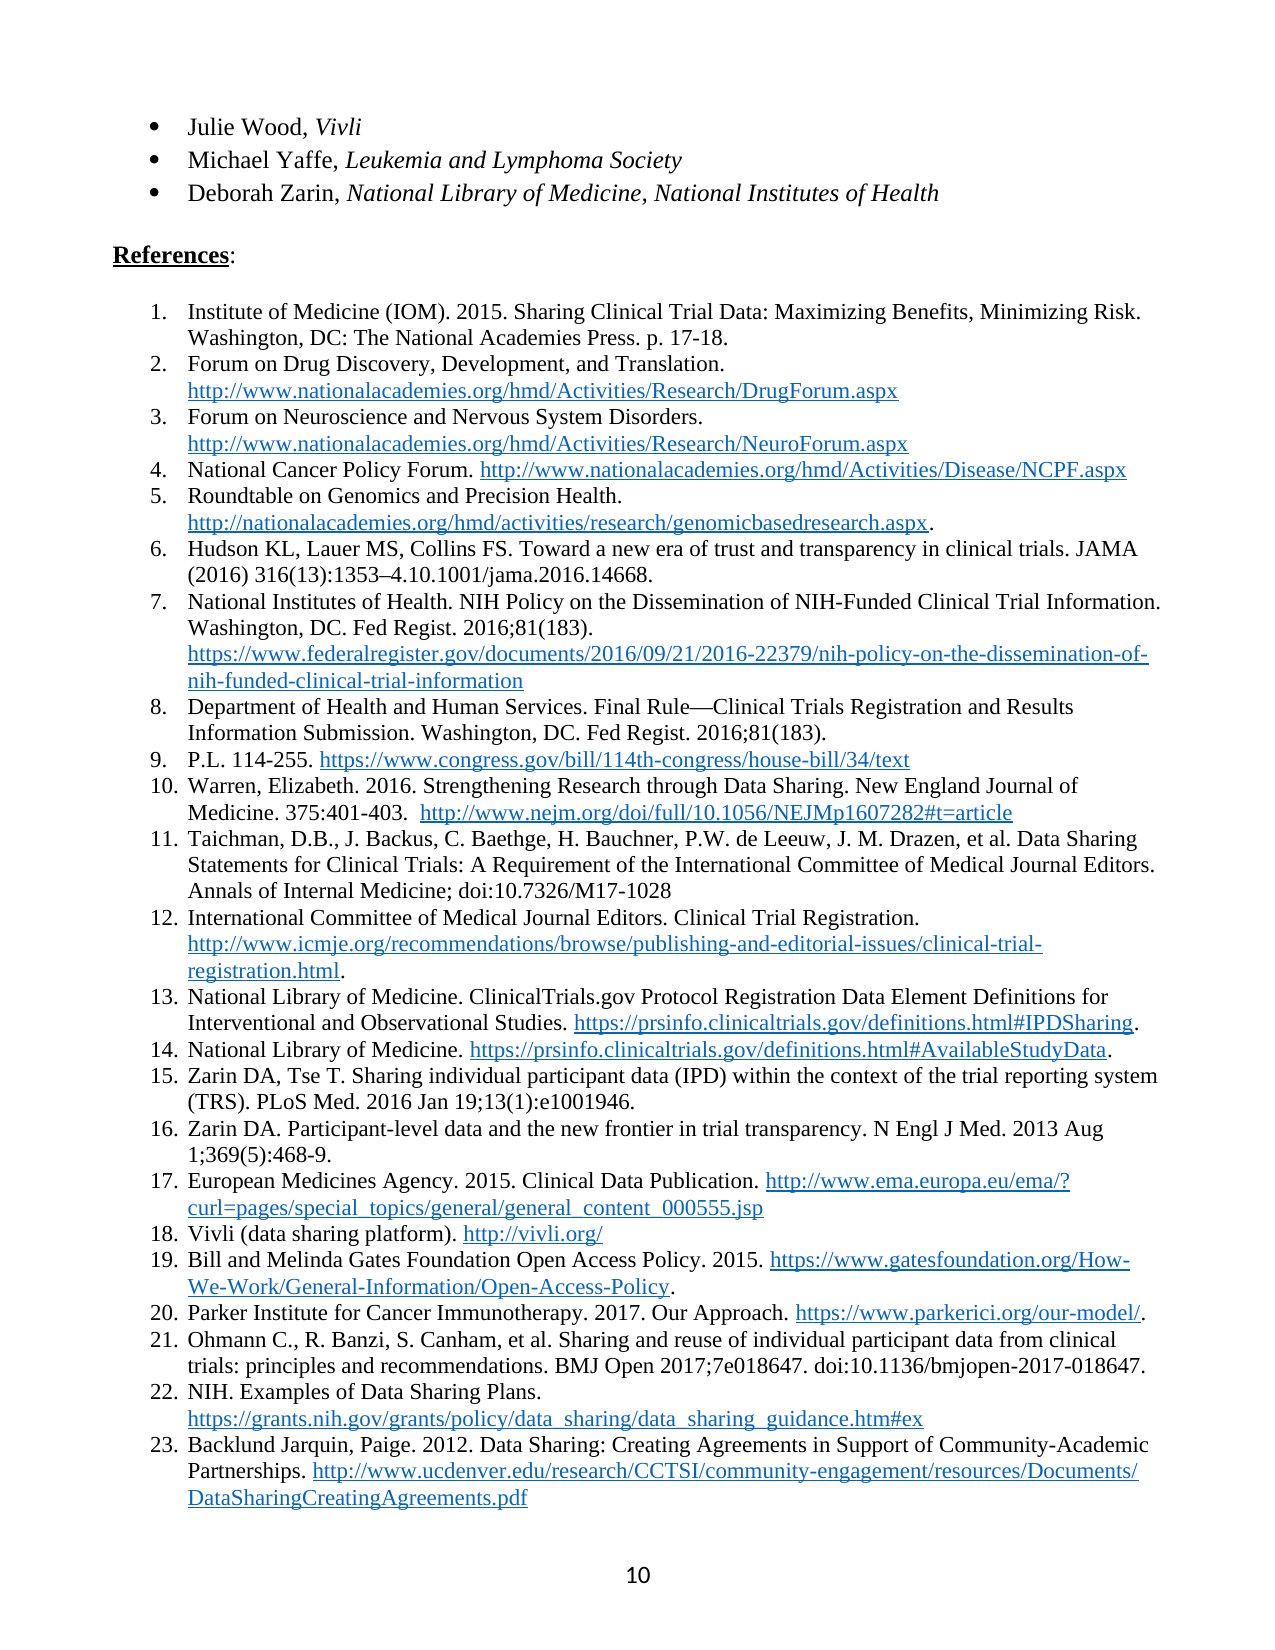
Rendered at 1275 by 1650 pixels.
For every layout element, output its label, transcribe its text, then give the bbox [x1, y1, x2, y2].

list NIH. Examples of Data Sharing Plans. https://grants.nih.gov/grants/policy/data_sharing/data_sharing_guidance.htm#ex [150, 1378, 1162, 1431]
list Zarin DA, Tse T. Sharing individual participant data (IPD) within the context of the trial reporting system (TRS). PLoS Med. 2016 Jan 19;13(1):e1001946. [150, 1062, 1162, 1115]
list Zarin DA. Participant-level data and the new frontier in trial transparency. N Engl J Med. 2013 Aug 1;369(5):468-9. [150, 1115, 1162, 1167]
list Deborah Zarin, National Library of Medicine, National Institutes of Health [150, 178, 1162, 207]
list Vivli (data sharing platform). http://vivli.org/ [150, 1220, 1162, 1247]
list Institute of Medicine (IOM). 2015. Sharing Clinical Trial Data: Maximizing Benefits, Minimizing Risk. Washington, DC: The National Academies Press. p. 17-18. [150, 298, 1162, 351]
list National Library of Medicine. https://prsinfo.clinicaltrials.gov/definitions.html#AvailableStudyData. [150, 1036, 1162, 1062]
list National Library of Medicine. ClinicalTrials.gov Protocol Registration Data Element Definitions for Interventional and Observational Studies. https://prsinfo.clinicaltrials.gov/definitions.html#IPDSharing. [150, 983, 1162, 1036]
list Forum on Neuroscience and Nervous System Disorders. http://www.nationalacademies.org/hmd/Activities/Research/NeuroForum.aspx [150, 403, 1162, 456]
list National Cancer Policy Forum. http://www.nationalacademies.org/hmd/Activities/Disease/NCPF.aspx [150, 456, 1162, 482]
list Parker Institute for Cancer Immunotherapy. 2017. Our Approach. https://www.parkerici.org/our-model/. [150, 1299, 1162, 1326]
list P.L. 114-255. https://www.congress.gov/bill/114th-congress/house-bill/34/text [150, 746, 1162, 772]
list European Medicines Agency. 2015. Clinical Data Publication. http://www.ema.europa.eu/ema/?curl=pages/special_topics/general/general_content_000555.jsp [150, 1167, 1162, 1220]
list National Institutes of Health. NIH Policy on the Dissemination of NIH-Funded Clinical Trial Information. Washington, DC. Fed Regist. 2016;81(183). https://www.federalregister.gov/documents/2016/09/21/2016-22379/nih-policy-on-the-dissemination-of-nih-funded-clinical-trial-information [150, 588, 1162, 693]
list Hudson KL, Lauer MS, Collins FS. Toward a new era of trust and transparency in clinical trials. JAMA (2016) 316(13):1353–4.10.1001/jama.2016.14668. [150, 535, 1162, 588]
list Roundtable on Genomics and Precision Health. http://nationalacademies.org/hmd/activities/research/genomicbasedresearch.aspx. [150, 482, 1162, 535]
list Warren, Elizabeth. 2016. Strengthening Research through Data Sharing. New England Journal of Medicine. 375:401-403. http://www.nejm.org/doi/full/10.1056/NEJMp1607282#t=article [150, 772, 1162, 825]
list Ohmann C., R. Banzi, S. Canham, et al. Sharing and reuse of individual participant data from clinical trials: principles and recommendations. BMJ Open 2017;7e018647. doi:10.1136/bmjopen-2017-018647. [150, 1326, 1162, 1378]
list Department of Health and Human Services. Final Rule—Clinical Trials Registration and Results Information Submission. Washington, DC. Fed Regist. 2016;81(183). [150, 693, 1162, 746]
list Taichman, D.B., J. Backus, C. Baethge, H. Bauchner, P.W. de Leeuw, J. M. Drazen, et al. Data Sharing Statements for Clinical Trials: A Requirement of the International Committee of Medical Journal Editors. Annals of Internal Medicine; doi:10.7326/M17-1028 [150, 825, 1162, 904]
list Julie Wood, Vivli [150, 112, 1162, 141]
list Michael Yaffe, Leukemia and Lymphoma Society [150, 146, 1162, 174]
text References: [112, 240, 1162, 269]
list Bill and Melinda Gates Foundation Open Access Policy. 2015. https://www.gatesfoundation.org/How-We-Work/General-Information/Open-Access-Policy. [150, 1247, 1162, 1299]
list International Committee of Medical Journal Editors. Clinical Trial Registration. http://www.icmje.org/recommendations/browse/publishing-and-editorial-issues/clinical-trial-registration.html. [150, 904, 1162, 983]
list Forum on Drug Discovery, Development, and Translation. http://www.nationalacademies.org/hmd/Activities/Research/DrugForum.aspx [150, 351, 1162, 403]
list Backlund Jarquin, Paige. 2012. Data Sharing: Creating Agreements in Support of Community-Academic Partnerships. http://www.ucdenver.edu/research/CCTSI/community-engagement/resources/Documents/DataSharingCreatingAgreements.pdf [150, 1431, 1162, 1510]
